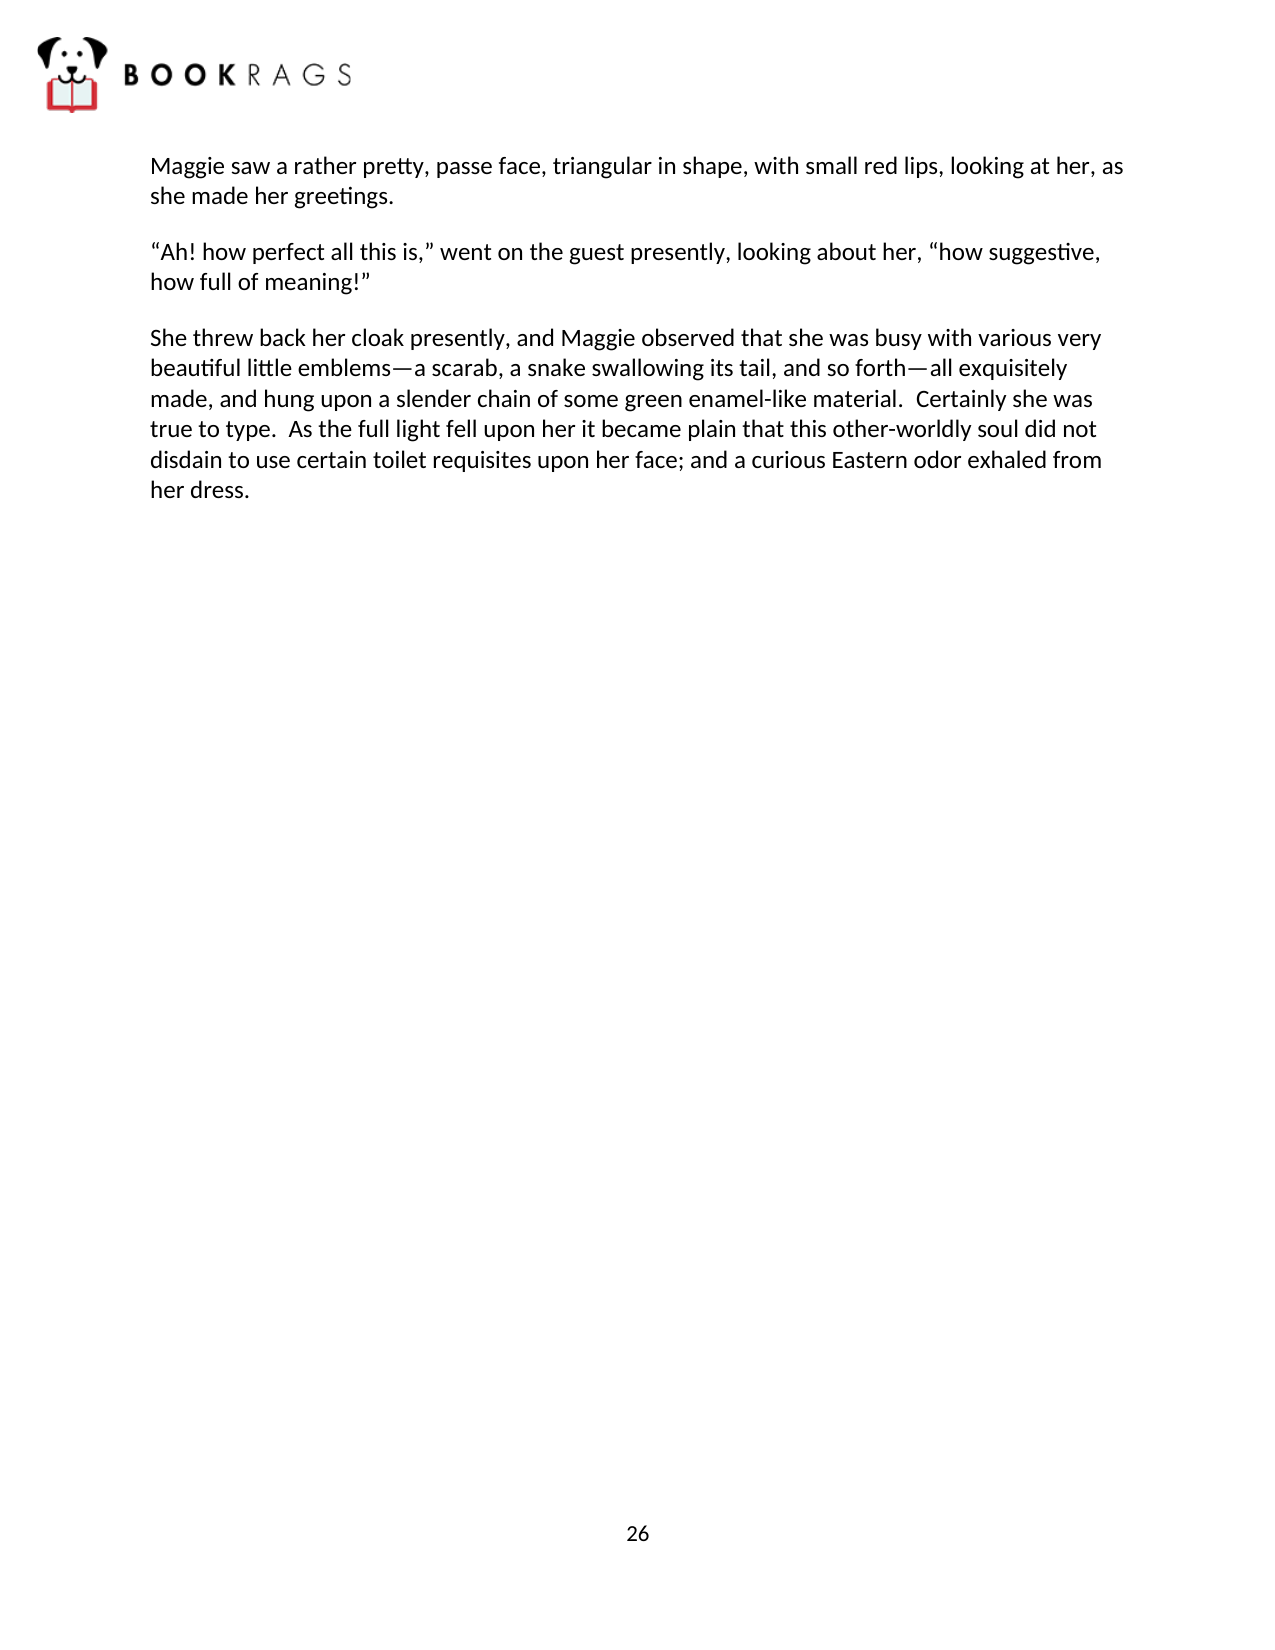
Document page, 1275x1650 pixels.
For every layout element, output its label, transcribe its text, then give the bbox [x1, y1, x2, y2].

text Maggie saw a rather pretty, passe face, triangular in shape, with small red lips, looking at her, as she made her greetings. [150, 150, 1125, 211]
picture [37, 37, 351, 113]
text “Ah! how perfect all this is,” went on the guest presently, looking about her, “how suggestive, how full of meaning!” [150, 236, 1125, 297]
text She threw back her cloak presently, and Maggie observed that she was busy with various very beautiful little emblems—­a scarab, a snake swallowing its tail, and so forth—­all exquisitely made, and hung upon a slender chain of some green enamel-like material. Certainly she was true to type. As the full light fell upon her it became plain that this other-worldly soul did not disdain to use certain toilet requisites upon her face; and a curious Eastern odor exhaled from her dress. [150, 322, 1125, 505]
